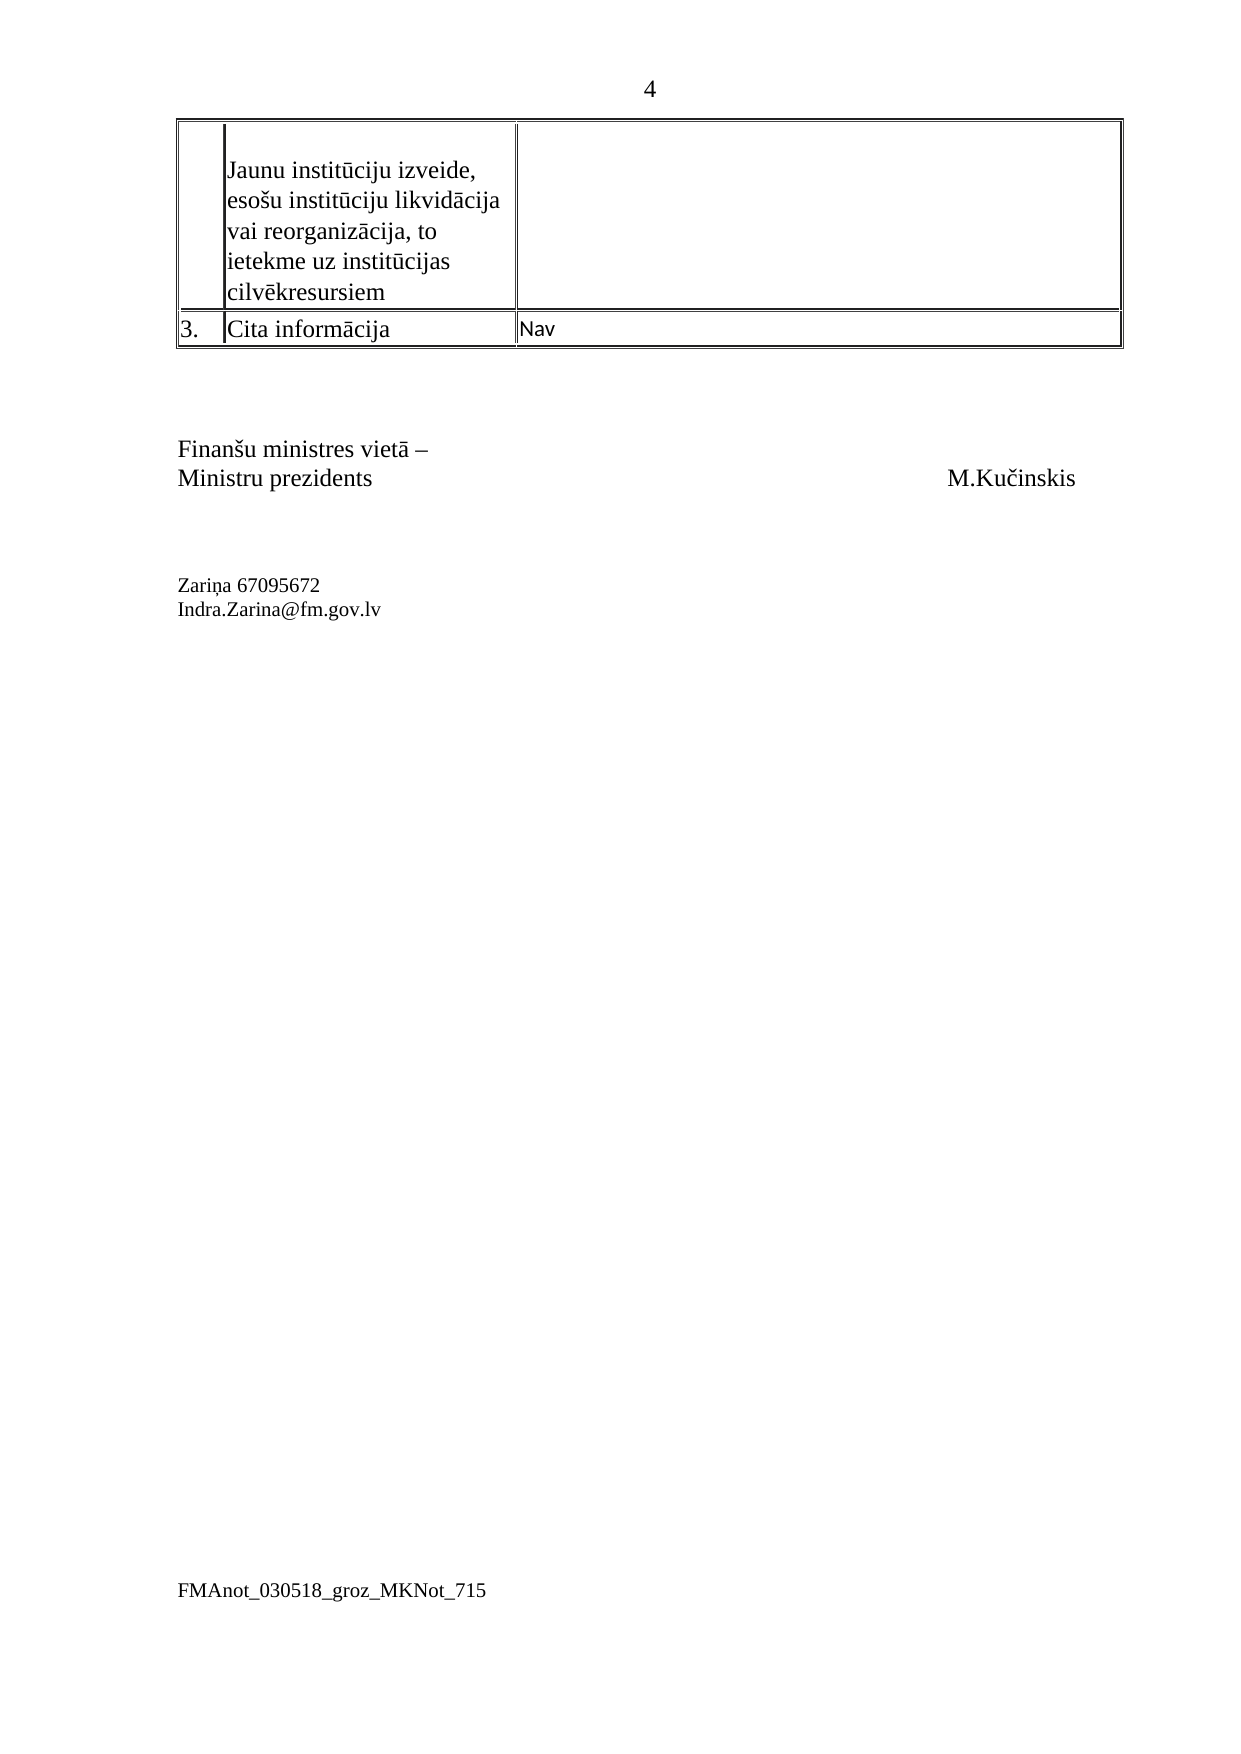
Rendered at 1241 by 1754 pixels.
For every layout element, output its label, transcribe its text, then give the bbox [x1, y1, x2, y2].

table_cell 2. [179, 122, 224, 308]
text Indra.Zarina@fm.gov.lv [177, 597, 1122, 621]
table_cell Cita informācija [224, 312, 517, 345]
text Finanšu ministres vietā – [177, 434, 1122, 463]
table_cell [224, 122, 517, 308]
text Ministru prezidents M.Kučinskis [177, 463, 1122, 492]
text Zariņa 67095672 [177, 573, 1122, 597]
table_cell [517, 122, 1120, 308]
table_cell 3. [179, 308, 224, 345]
